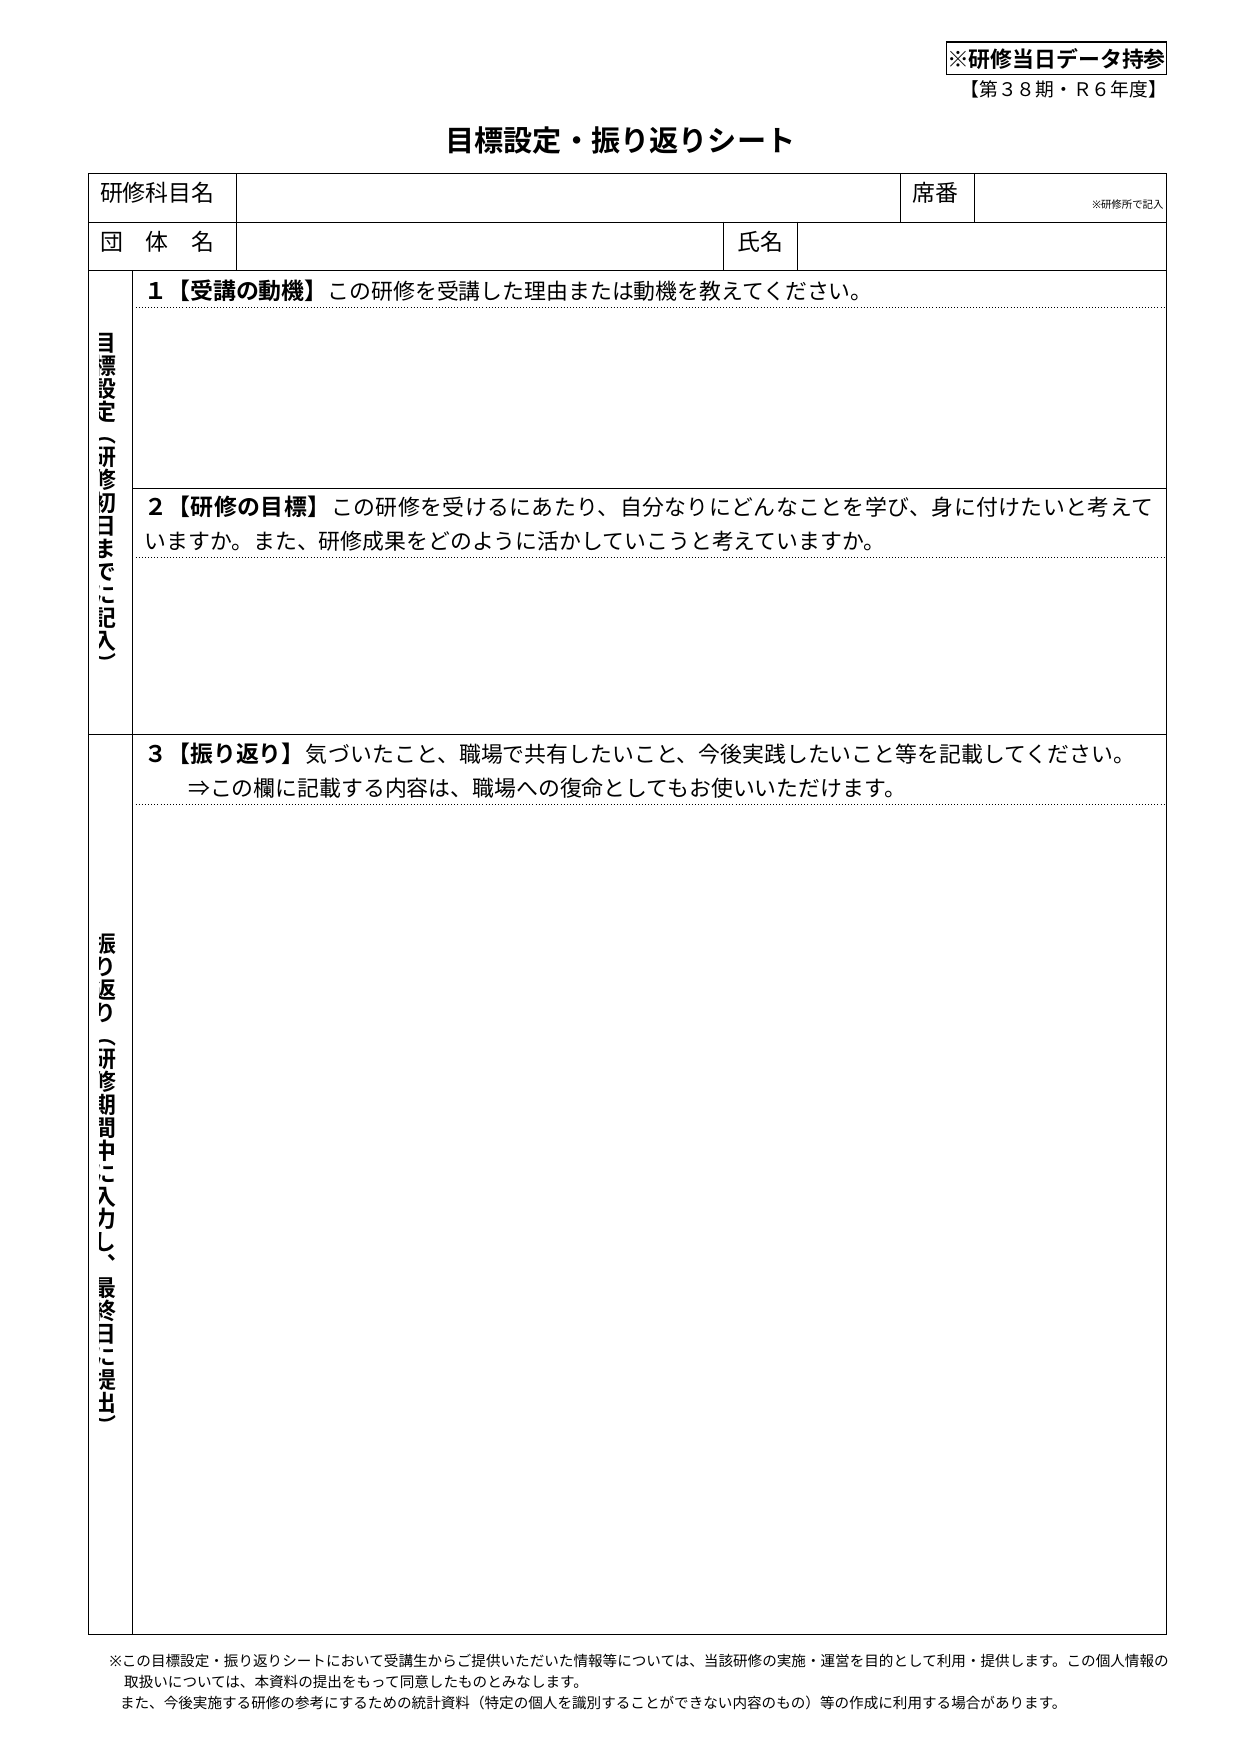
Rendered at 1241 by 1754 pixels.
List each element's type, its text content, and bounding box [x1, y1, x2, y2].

table_cell ３【振り返り】気づいたこと、職場で共有したいこと、今後実践したいこと等を記載してください。 ⇒この欄に記載する内容は、職場への復命としてもお使いいただけます。 [133, 735, 1166, 804]
table_cell 氏名 [724, 223, 797, 270]
table_cell 目標設定（研修初日までに記入） [89, 271, 132, 734]
table_cell [798, 223, 1166, 270]
table_cell 団 体 名 [89, 223, 236, 270]
table_cell [133, 804, 1166, 1634]
table_header 席番 [901, 174, 974, 222]
table_cell [133, 557, 1166, 734]
table_cell ２【研修の目標】この研修を受けるにあたり、自分なりにどんなことを学び、身に付けたいと考えていますか。また、研修成果をどのように活かしていこうと考えていますか。 [133, 489, 1166, 557]
text 目標設定・振り返りシート [118, 104, 1122, 173]
table_header [237, 174, 900, 222]
table_cell [237, 223, 723, 270]
table_header 研修科目名 [89, 174, 236, 222]
table_cell １【受講の動機】この研修を受講した理由または動機を教えてください。 [133, 271, 1166, 307]
table_header ※研修所で記入 [1088, 174, 1166, 222]
table_cell 振り返り（研修期間中に入力し、最終日に提出） [89, 735, 132, 1634]
table_cell [133, 307, 1166, 488]
table_header [975, 174, 1088, 222]
